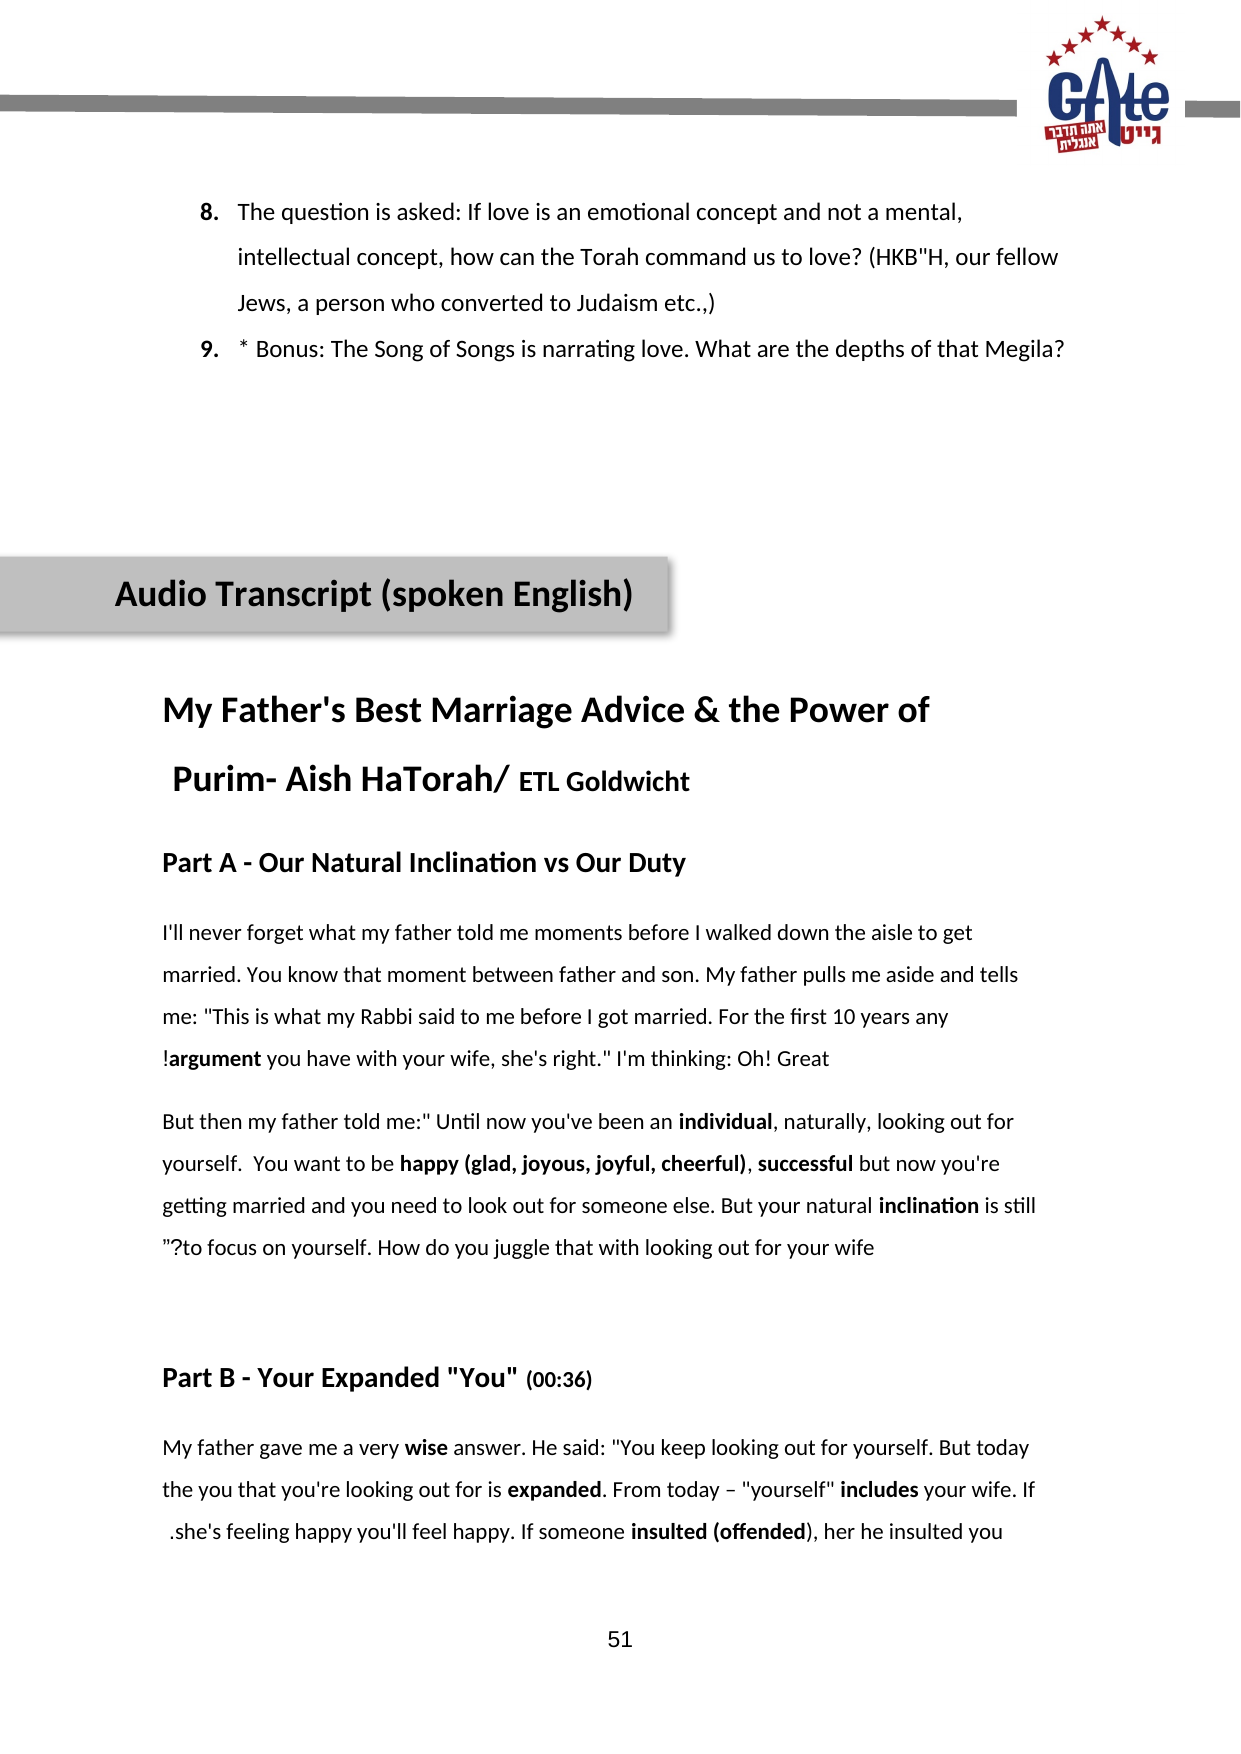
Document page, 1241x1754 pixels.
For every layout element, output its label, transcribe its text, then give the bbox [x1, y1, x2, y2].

text I'll never forget what my father told me moments before I walked down the aisle to get married. You know that moment between father and son. My father pulls me aside and tells me: "This is what my Rabbi said to me before I got married. For the first 10 years any argument you have with your wife, she's right." I'm thinking: Oh! Great! [162, 918, 1040, 1072]
text My father gave me a very wise answer. He said: "You keep looking out for yourself. But today the you that you're looking out for is expanded. From today – "yourself" includes your wife. If she's feeling happy you'll feel happy. If someone insulted (offended), her he insulted you. [162, 1433, 1040, 1545]
list The question is asked: If love is an emotional concept and not a mental, intellectual concept, how can the Torah command us to love? (HKB"H, our fellow Jews, a person who converted to Judaism etc.,) [200, 196, 1078, 318]
picture [1016, 0, 1185, 166]
list * Bonus: The Song of Songs is narrating love. What are the depths of that Megila? [200, 333, 1078, 363]
text Part A - Our Natural Inclination vs Our Duty [162, 844, 1040, 880]
text Part B - Your Expanded "You" (00:36) [162, 1359, 1040, 1394]
text But then my father told me:" Until now you've been an individual, naturally, looking out for yourself. You want to be happy (glad, joyous, joyful, cheerful), successful but now you're getting married and you need to look out for someone else. But your natural inclination is still to focus on yourself. How do you juggle that with looking out for your wife?” [162, 1107, 1040, 1261]
text My Father's Best Marriage Advice & the Power of Purim- Aish HaTorah/ ETL Goldwicht [162, 569, 1040, 800]
